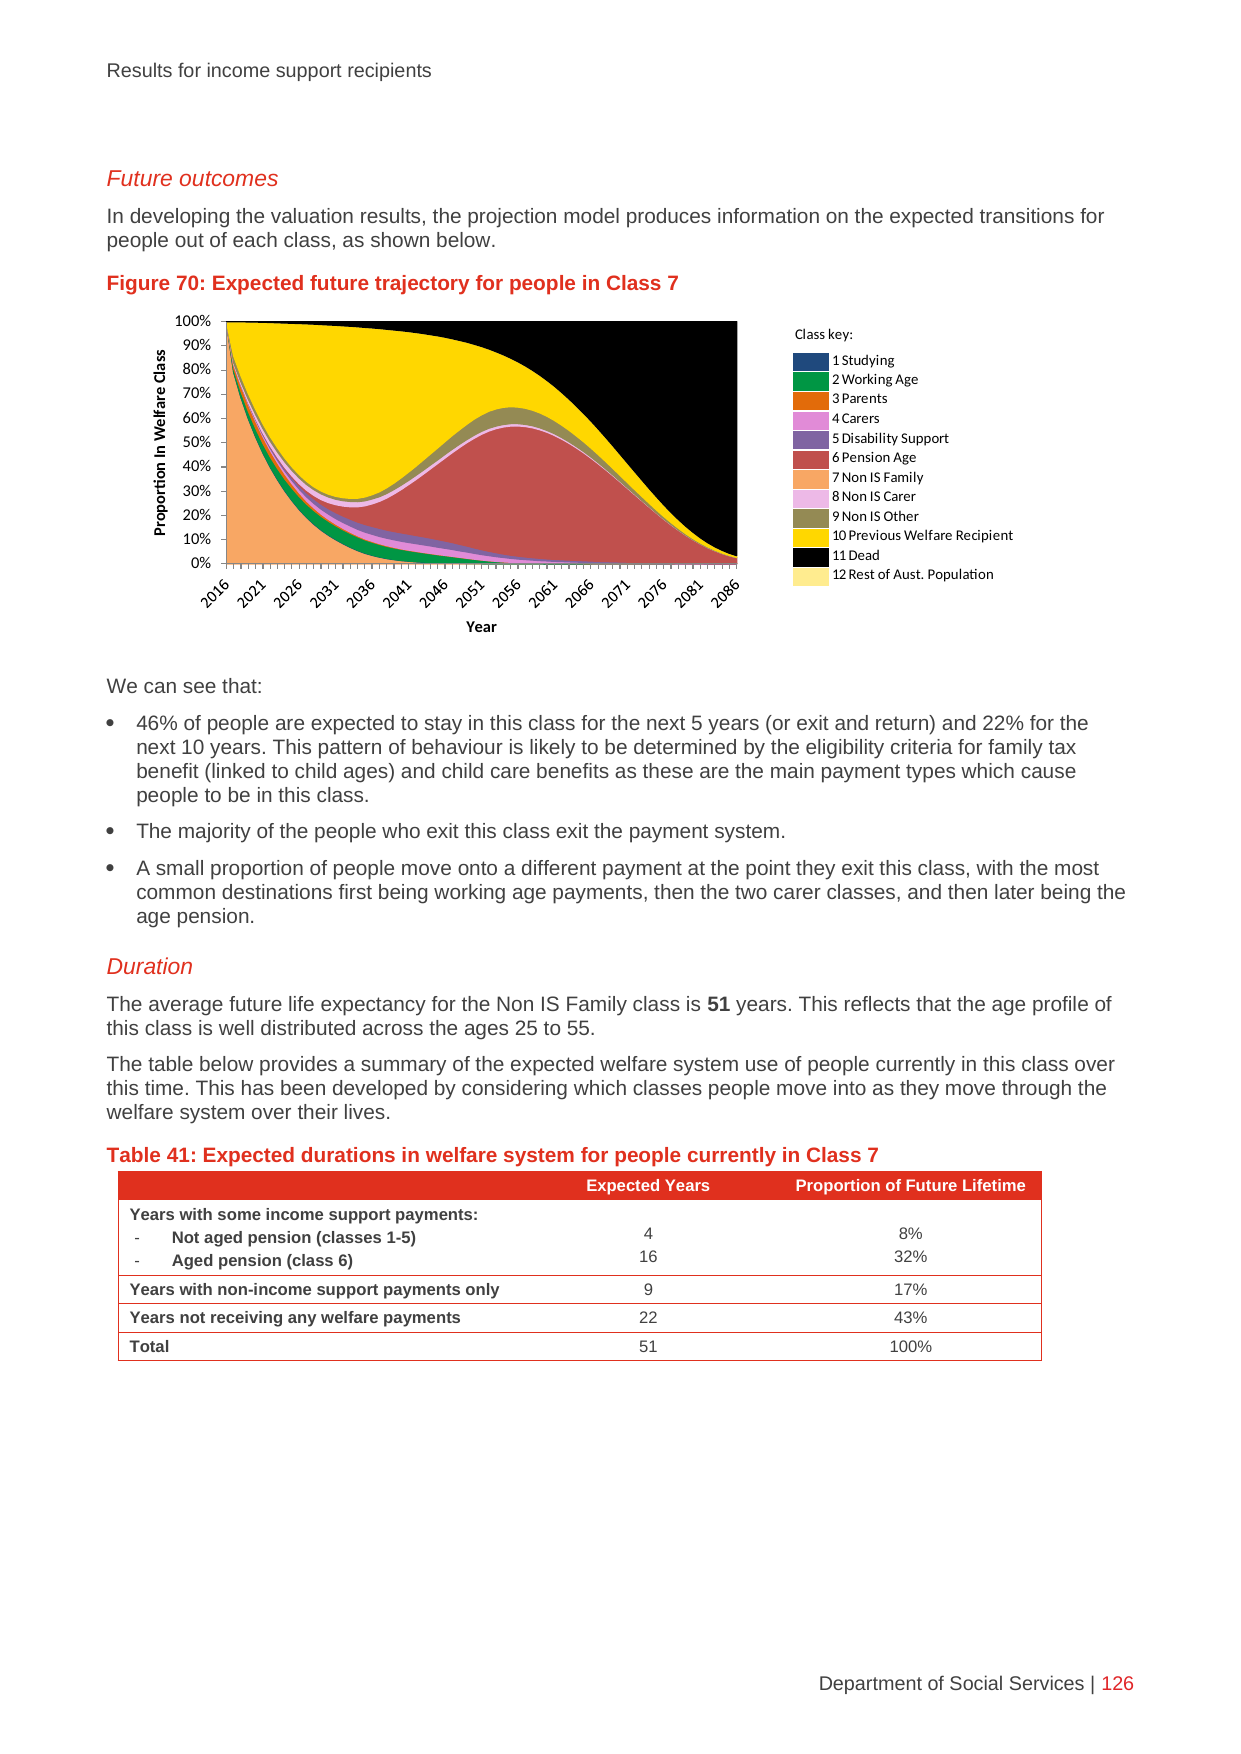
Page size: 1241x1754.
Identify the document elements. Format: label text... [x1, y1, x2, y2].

text The majority of the people who exit this class exit the payment system. [106, 819, 1134, 843]
list The table below provides a summary of the expected welfare system use of people currently in this class over this time. This has been developed by considering which classes people move into as they move through the welfare system over their lives. [106, 1052, 1134, 1124]
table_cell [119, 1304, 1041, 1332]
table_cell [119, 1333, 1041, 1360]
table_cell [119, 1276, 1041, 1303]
text A small proportion of people move onto a different payment at the point they exit this class, with the most common destinations first being working age payments, then the two carer classes, and then later being the age pension. [106, 856, 1134, 928]
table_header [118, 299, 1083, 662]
subtitle Duration [106, 953, 1134, 979]
subtitle Future outcomes [106, 165, 1134, 192]
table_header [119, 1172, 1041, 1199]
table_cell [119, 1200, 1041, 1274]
list In developing the valuation results, the projection model produces information on the expected transitions for people out of each class, as shown below. [106, 204, 1134, 252]
list The average future life expectancy for the Non IS Family class is 51 years. This reflects that the age profile of this class is well distributed across the ages 25 to 55. [106, 992, 1134, 1039]
text 46% of people are expected to stay in this class for the next 5 years (or exit and return) and 22% for the next 10 years. This pattern of behaviour is likely to be determined by the eligibility criteria for family tax benefit (linked to child ages) and child care benefits as these are the main payment types which cause people to be in this class. [106, 711, 1134, 807]
text We can see that: [106, 674, 1134, 698]
